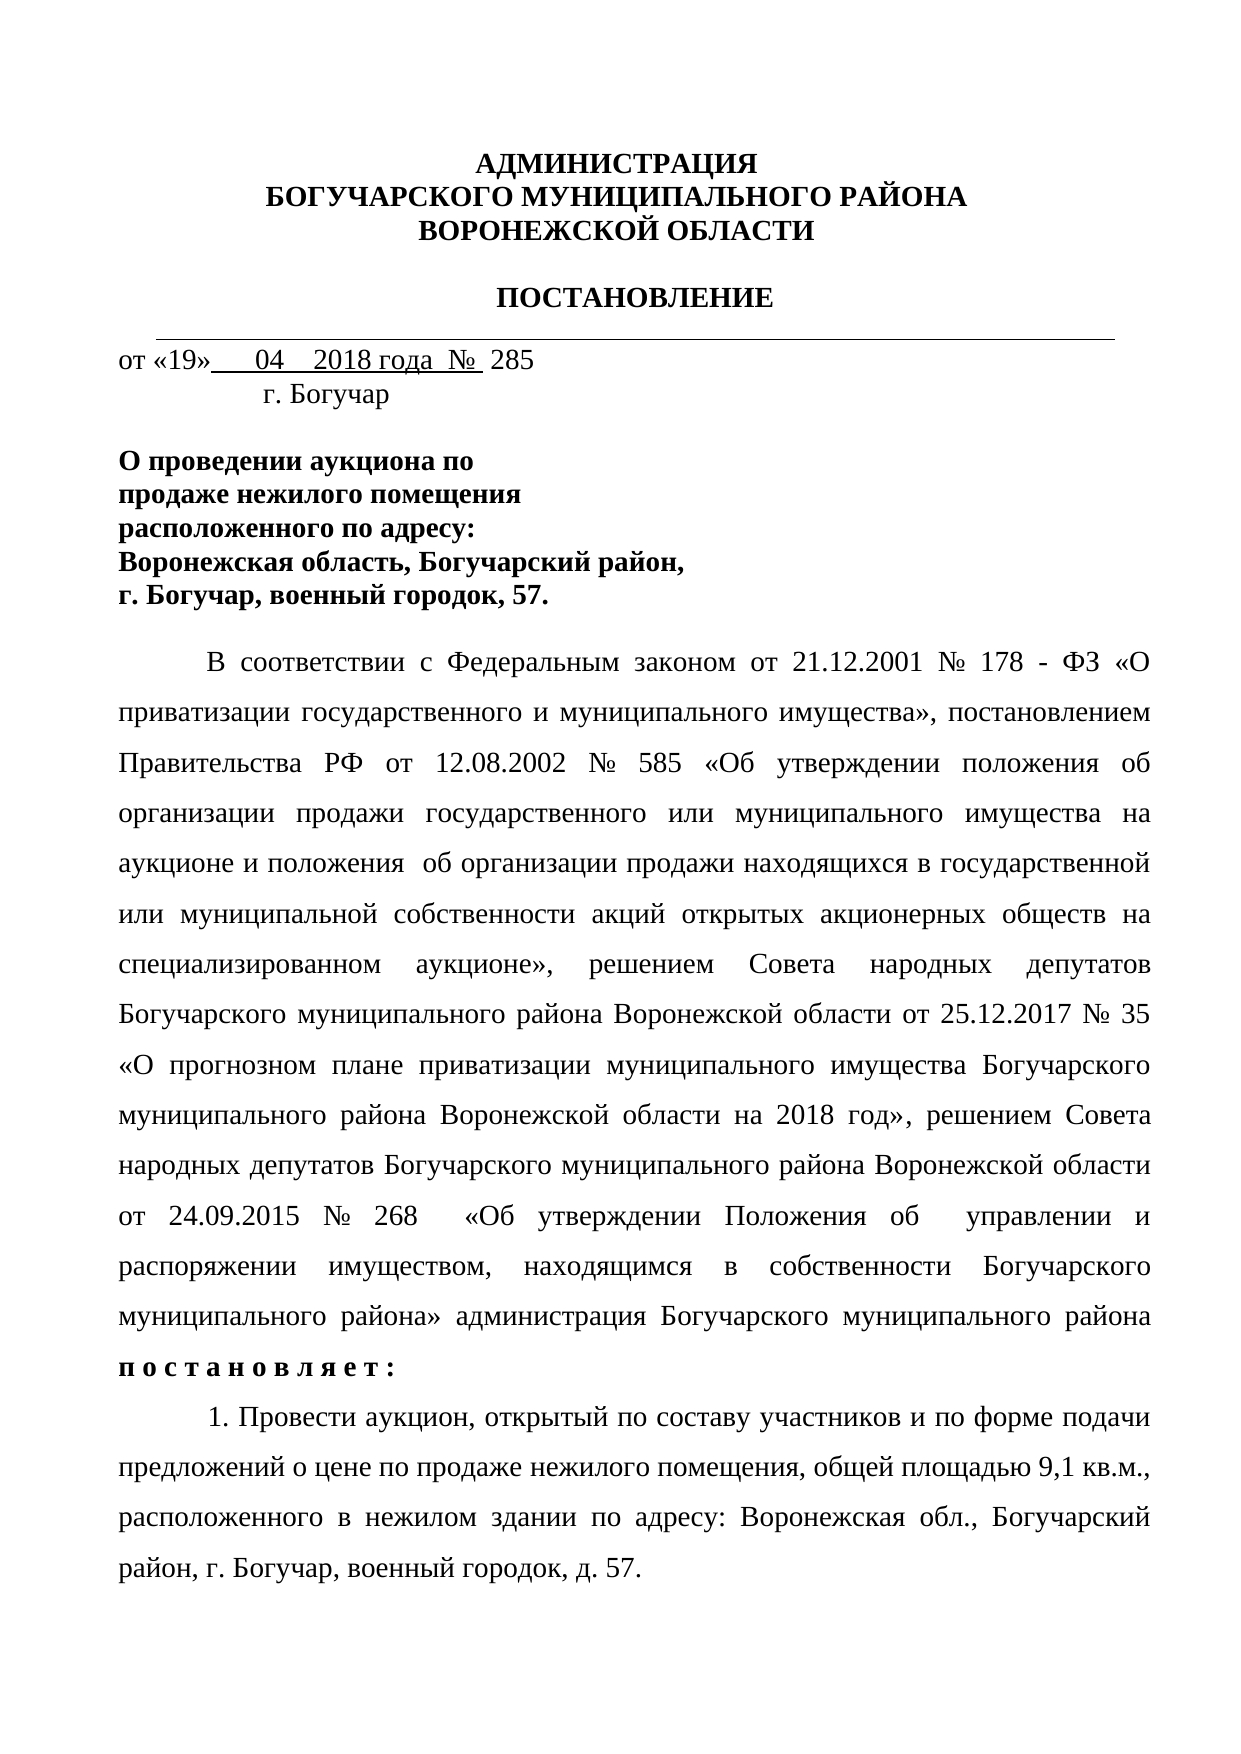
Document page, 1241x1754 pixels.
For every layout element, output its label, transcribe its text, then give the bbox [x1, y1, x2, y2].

text БОГУЧАРСКОГО МУНИЦИПАЛЬНОГО РАЙОНА [81, 179, 1152, 213]
text продаже нежилого помещения [118, 477, 1152, 510]
text г. Богучар, военный городок, 57. [118, 577, 1152, 611]
text В соответствии с Федеральным законом от 21.12.2001 № 178 - ФЗ «О приватизации государственного и муниципального имущества», постановлением Правительства РФ от 12.08.2002 № 585 «Об утверждении положения об организации продажи государственного или муниципального имущества на аукционе и положения об организации продажи находящихся в государственной или муниципальной собственности акций открытых акционерных обществ на специализированном аукционе», решением Совета народных депутатов Богучарского муниципального района Воронежской области от 25.12.2017 № 35 «О прогнозном плане приватизации муниципального имущества Богучарского муниципального района Воронежской области на 2018 год», решением Совета народных депутатов Богучарского муниципального района Воронежской области от 24.09.2015 № 268 «Об утверждении Положения об управлении и распоряжении имуществом, находящимся в собственности Богучарского муниципального района» администрация Богучарского муниципального района п о с т а н о в л я е т : [118, 644, 1152, 1382]
text 1. Провести аукцион, открытый по составу участников и по форме подачи предложений о цене по продаже нежилого помещения, общей площадью 9,1 кв.м., расположенного в нежилом здании по адресу: Воронежская обл., Богучарский район, г. Богучар, военный городок, д. 57. [118, 1399, 1152, 1583]
text Воронежская область, Богучарский район, [118, 544, 1152, 577]
text О проведении аукциона по [118, 443, 1152, 477]
subtitle ПОСТАНОВЛЕНИЕ [118, 280, 1152, 314]
text ВОРОНЕЖСКОЙ ОБЛАСТИ [81, 213, 1152, 247]
text от «19» 04 2018 года № 285 [118, 342, 1152, 376]
text расположенного по адресу: [118, 510, 1152, 544]
text АДМИНИСТРАЦИЯ [81, 146, 1152, 179]
text г. Богучар [81, 376, 1152, 409]
